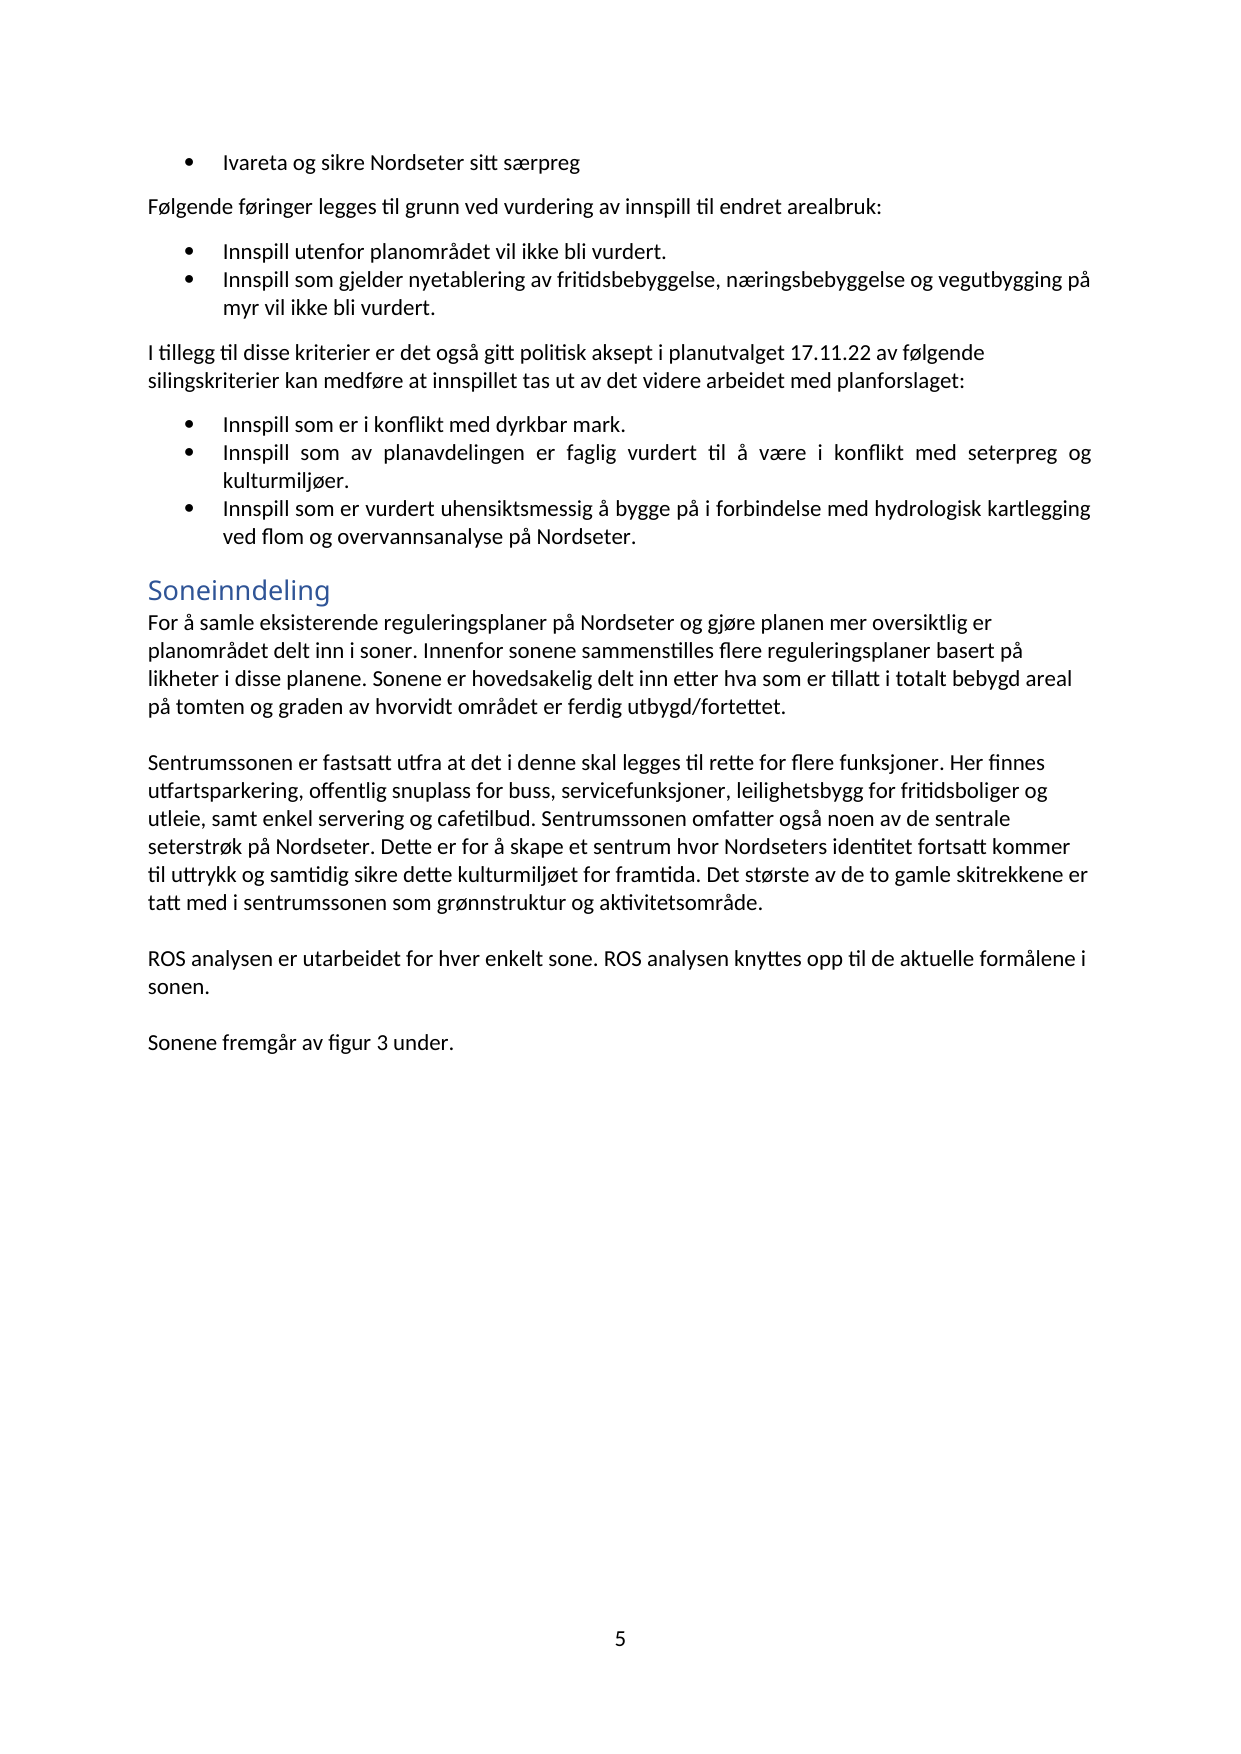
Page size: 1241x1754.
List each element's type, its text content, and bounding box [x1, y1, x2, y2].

list Ivareta og sikre Nordseter sitt særpreg [185, 148, 1093, 176]
list Innspill som av planavdelingen er faglig vurdert til å være i konflikt med seterpreg og kulturmiljøer. [185, 438, 1093, 494]
text For å samle eksisterende reguleringsplaner på Nordseter og gjøre planen mer oversiktlig er planområdet delt inn i soner. Innenfor sonene sammenstilles flere reguleringsplaner basert på likheter i disse planene. Sonene er hovedsakelig delt inn etter hva som er tillatt i totalt bebygd areal på tomten og graden av hvorvidt området er ferdig utbygd/fortettet. [148, 608, 1093, 720]
text ROS analysen er utarbeidet for hver enkelt sone. ROS analysen knyttes opp til de aktuelle formålene i sonen. [148, 944, 1093, 1001]
list Innspill som er i konflikt med dyrkbar mark. [185, 410, 1093, 438]
text Sonene fremgår av figur 3 under. [148, 1028, 1093, 1057]
text Soneinndeling [148, 571, 1093, 608]
list Innspill utenfor planområdet vil ikke bli vurdert. [185, 237, 1093, 265]
text Følgende føringer legges til grunn ved vurdering av innspill til endret arealbruk: [148, 192, 1093, 220]
text Sentrumssonen er fastsatt utfra at det i denne skal legges til rette for flere funksjoner. Her finnes utfartsparkering, offentlig snuplass for buss, servicefunksjoner, leilighetsbygg for fritidsboliger og utleie, samt enkel servering og cafetilbud. Sentrumssonen omfatter også noen av de sentrale seterstrøk på Nordseter. Dette er for å skape et sentrum hvor Nordseters identitet fortsatt kommer til uttrykk og samtidig sikre dette kulturmiljøet for framtida. Det største av de to gamle skitrekkene er tatt med i sentrumssonen som grønnstruktur og aktivitetsområde. [148, 748, 1093, 916]
list Innspill som er vurdert uhensiktsmessig å bygge på i forbindelse med hydrologisk kartlegging ved flom og overvannsanalyse på Nordseter. [185, 494, 1093, 551]
list Innspill som gjelder nyetablering av fritidsbebyggelse, næringsbebyggelse og vegutbygging på myr vil ikke bli vurdert. [185, 265, 1093, 321]
text I tillegg til disse kriterier er det også gitt politisk aksept i planutvalget 17.11.22 av følgende silingskriterier kan medføre at innspillet tas ut av det videre arbeidet med planforslaget: [148, 338, 1093, 394]
